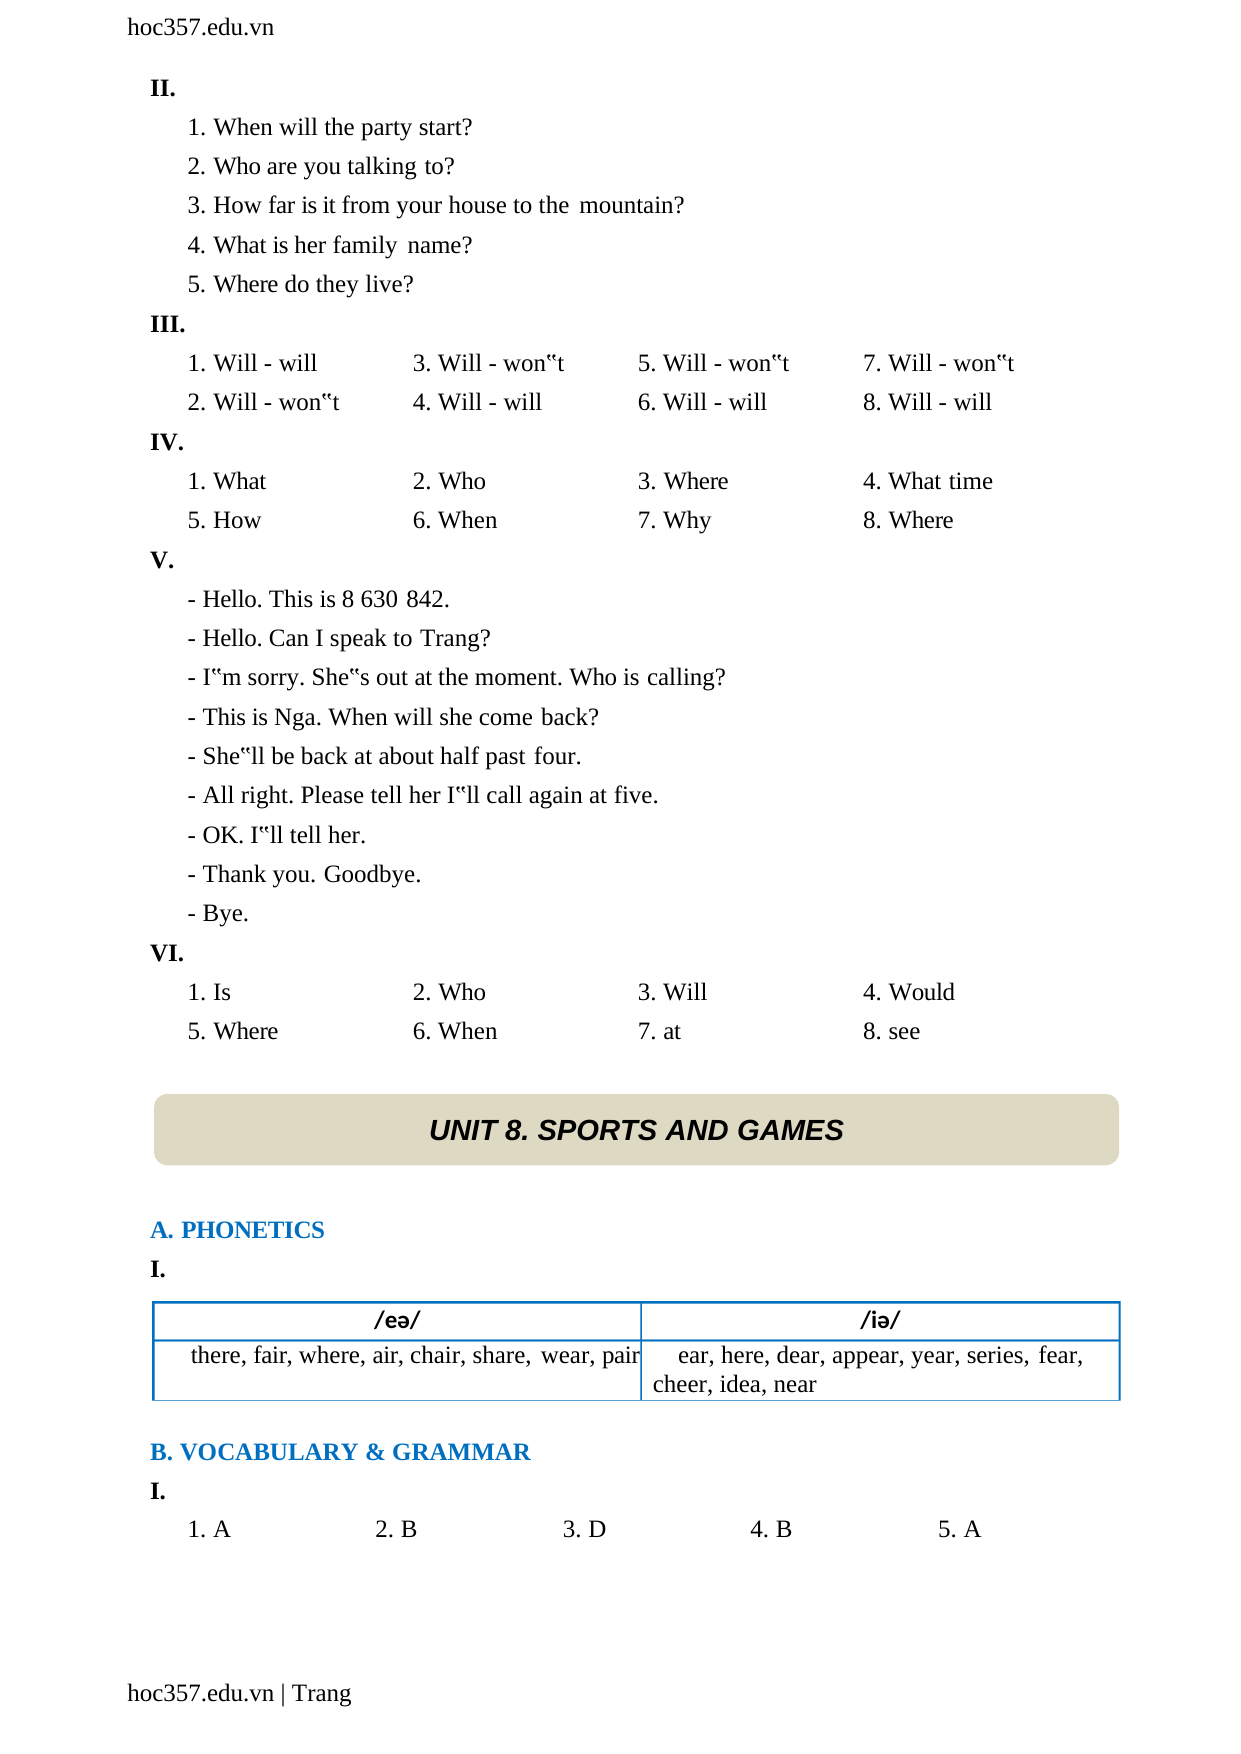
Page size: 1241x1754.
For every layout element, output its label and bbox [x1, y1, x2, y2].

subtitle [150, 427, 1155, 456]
picture [152, 1301, 1121, 1401]
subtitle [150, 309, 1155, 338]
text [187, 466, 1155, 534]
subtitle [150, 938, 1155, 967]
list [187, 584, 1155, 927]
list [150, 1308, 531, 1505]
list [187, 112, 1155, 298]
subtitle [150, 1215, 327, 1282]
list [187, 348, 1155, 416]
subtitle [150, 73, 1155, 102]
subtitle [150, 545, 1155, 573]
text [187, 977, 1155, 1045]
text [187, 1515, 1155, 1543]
